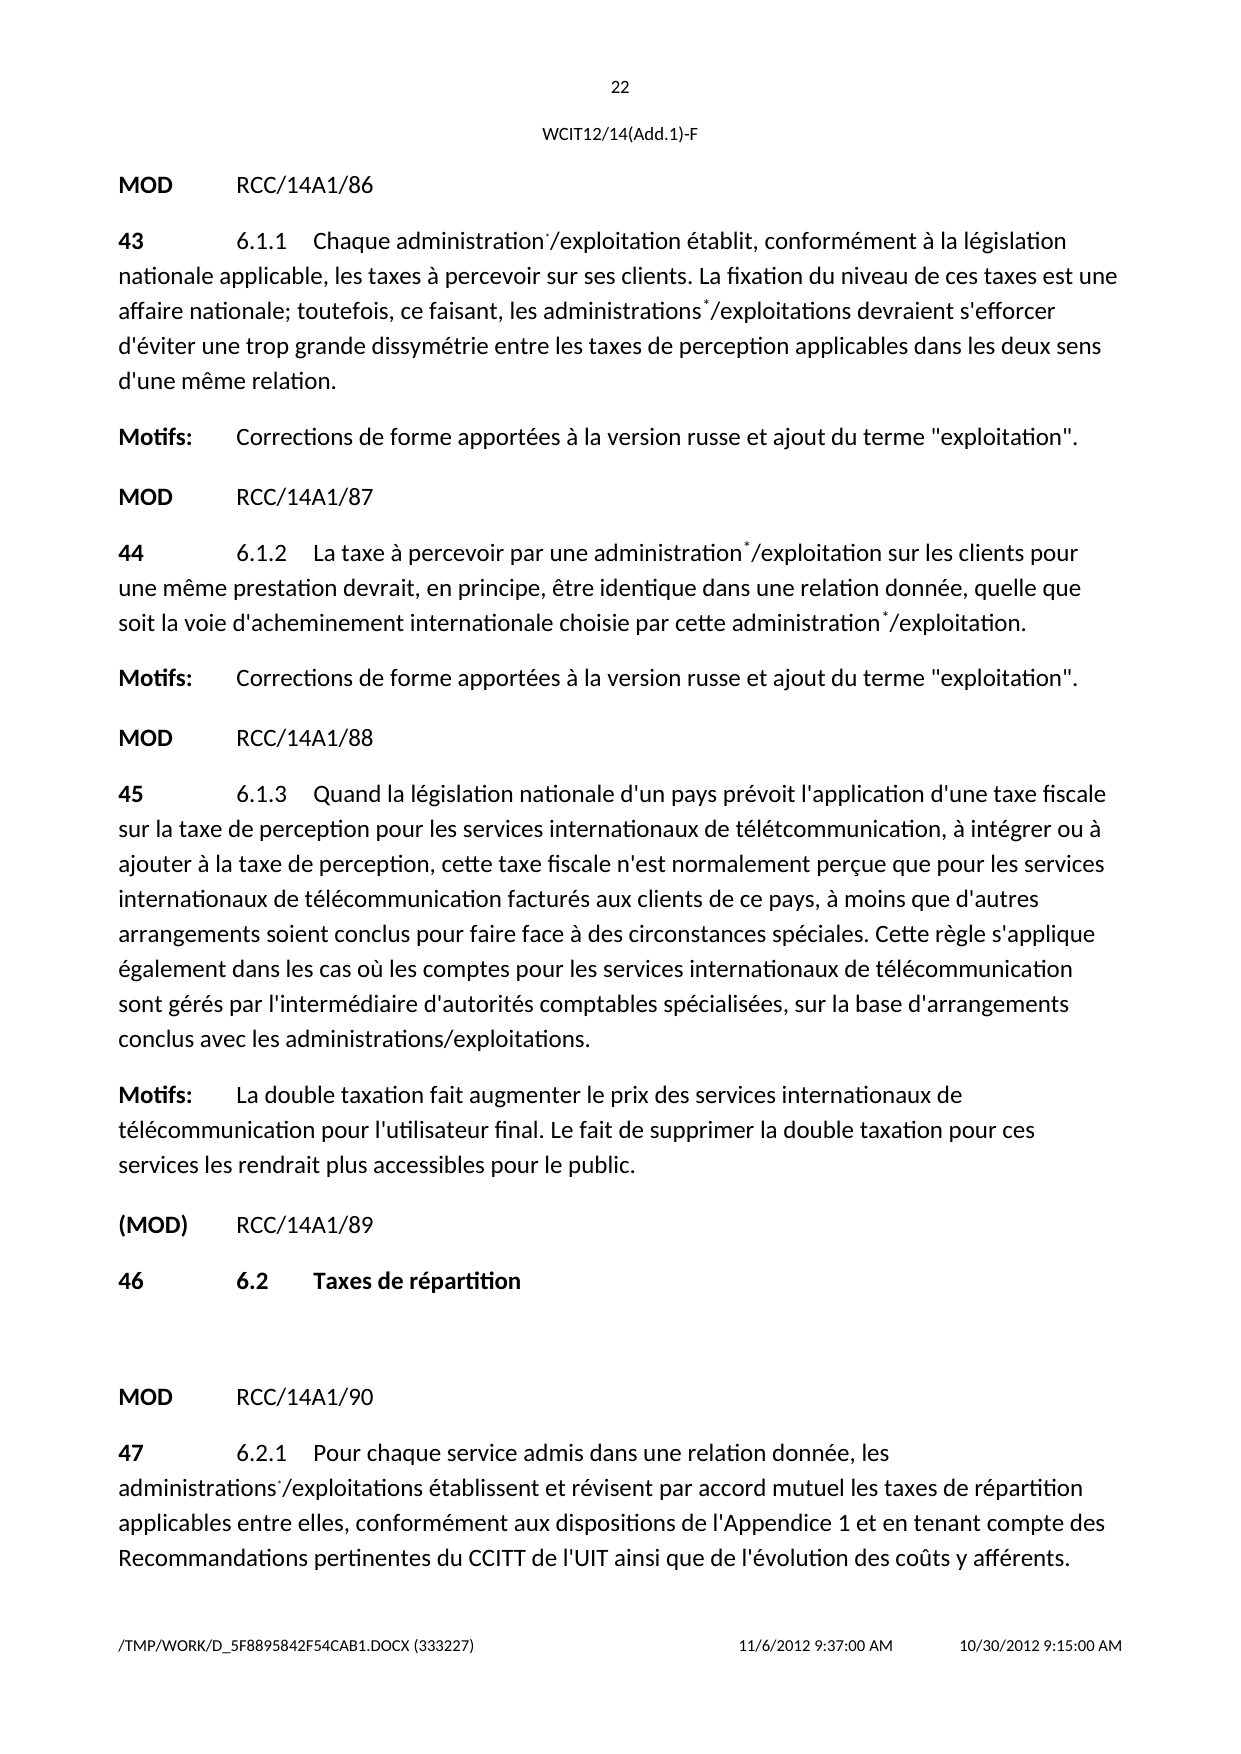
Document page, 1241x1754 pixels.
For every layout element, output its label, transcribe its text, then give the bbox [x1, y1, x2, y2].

text MOD RCC/14A1/88#11146 [118, 722, 1122, 753]
text Motifs: Corrections de forme apportées à la version russe et ajout du terme "exploitation". [118, 662, 1122, 693]
text 47 6.2.1 Pour chaque service admis dans une relation donnée, les administrations établissent et révisent par accord mutuel les taxes de répartition applicables entre elles, conformément aux dispositions de l'Appendice 1 et en tenant compte des Recommandations pertinentes ainsi que de l'évolution des coûts y afférents. [118, 1437, 1122, 1572]
text 43 6.1.1 Chaque administration établit, conformément à la législation nationale applicable, les taxes à percevoir sur ses clients. La fixation du niveau de ces taxes est une affaire nationale; toutefois, ce faisant, les administrations devraient s'efforcer d'éviter une trop grande dissymétrie entre les taxes de perception applicables dans les deux sens d'une même relation. [118, 225, 1122, 396]
text MOD RCC/14A1/90 [118, 1381, 1122, 1411]
text MOD RCC/14A1/86 [118, 169, 1122, 200]
text Motifs: La double taxation fait augmenter le prix des services internationaux de télécommunication pour l'utilisateur final. Le fait de supprimer la double taxation pour ces services les rendrait plus accessibles pour le public. [118, 1079, 1122, 1180]
subtitle 46 6.2 Taxes de répartition [118, 1265, 1122, 1296]
text MOD RCC/14A1/87 [118, 481, 1122, 511]
text 44 6.1.2 La taxe à percevoir par une administration sur les clients pour une même prestation devrait, en principe, être identique dans une relation donnée, quelle que soit la voie d'acheminement internationale choisie par cette administration. [118, 537, 1122, 637]
text (MOD) RCC/14A1/89 [118, 1209, 1122, 1240]
text 45 6.1.3 Quand la législation nationale d'un pays prévoit l'application d'une taxe fiscale sur la taxe de perception pour les services internationaux, cette taxe fiscale n'est perçue que pour les services internationaux facturés aux clients de ce pays, à moins que d'autres arrangements soient conclus pour faire face à des circonstances spéciales. [118, 778, 1122, 1054]
text Motifs: Corrections de forme apportées à la version russe et ajout du terme "exploitation". [118, 421, 1122, 451]
